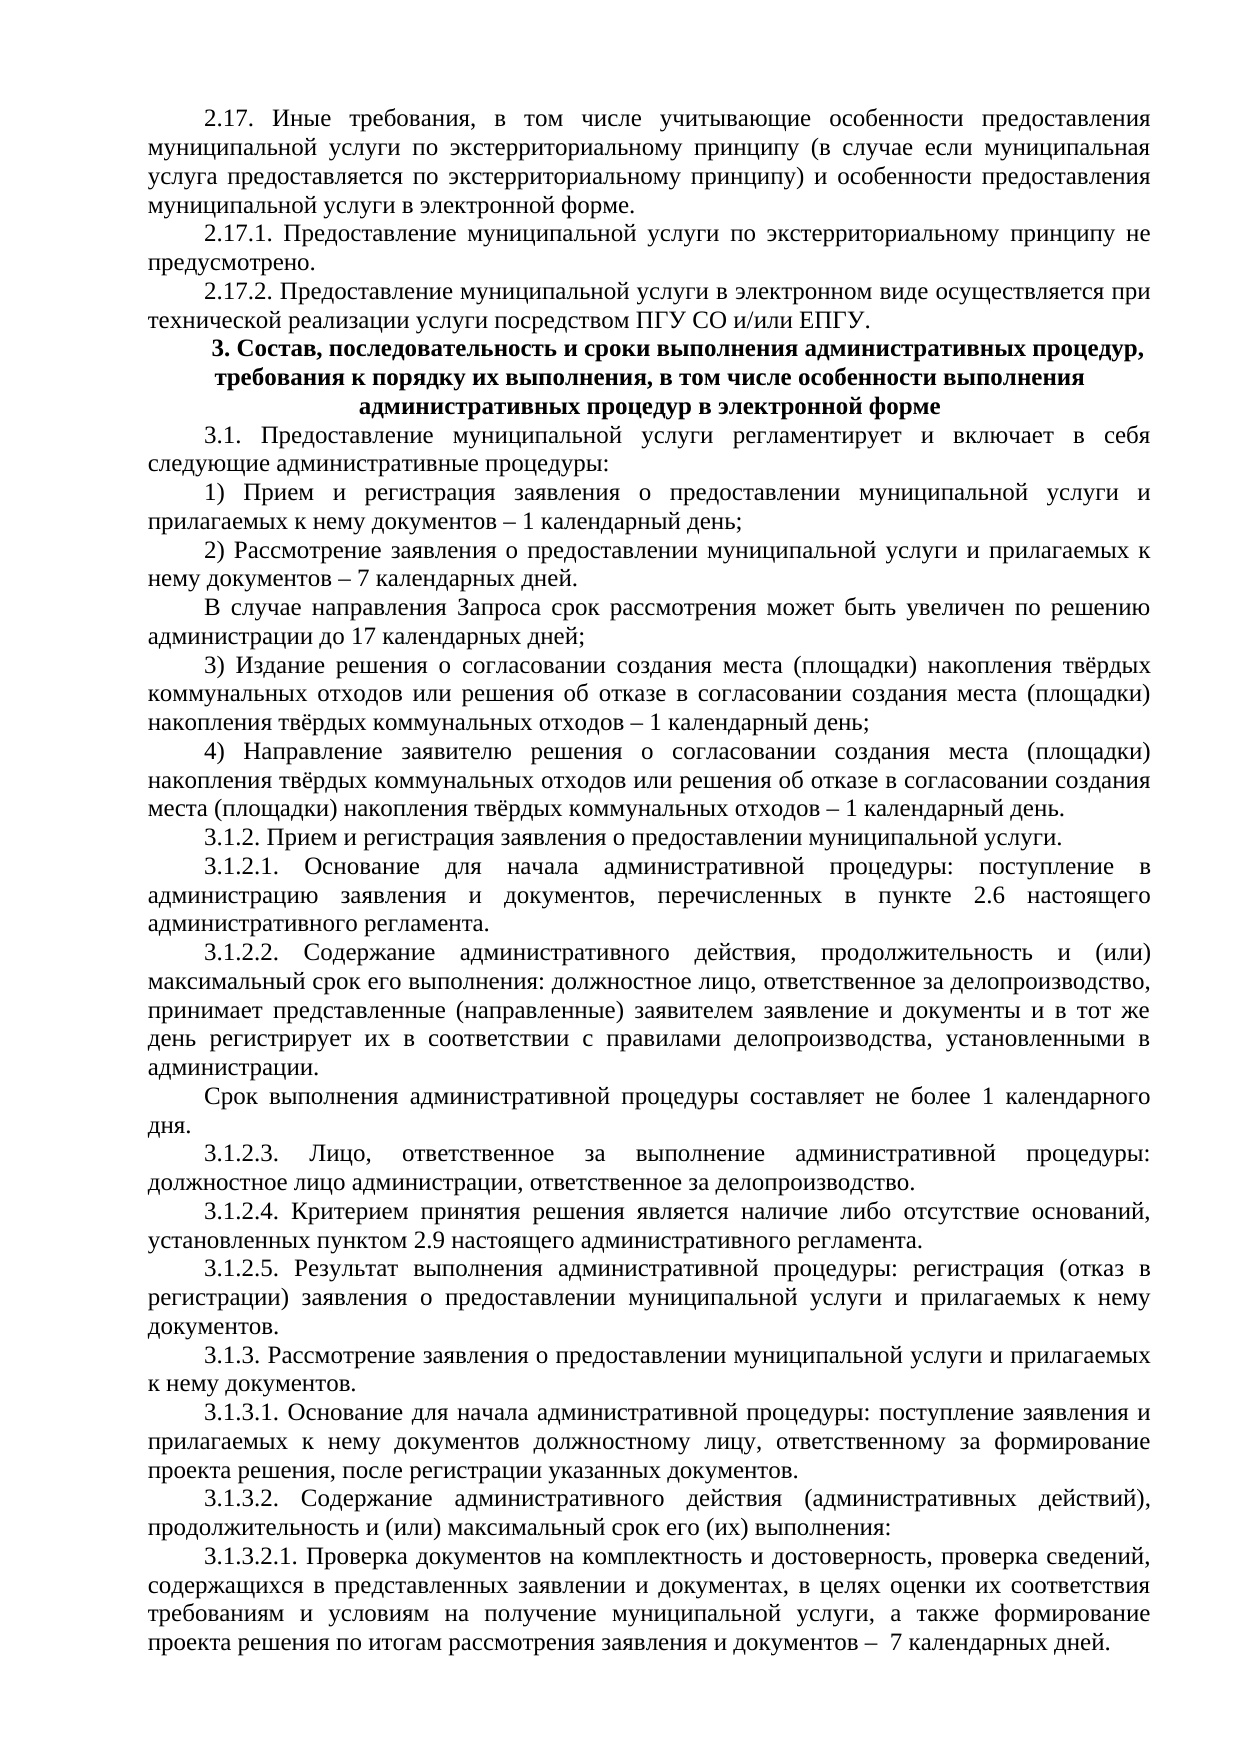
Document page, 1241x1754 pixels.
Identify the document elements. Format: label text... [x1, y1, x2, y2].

text 3.1.3.2.1. Проверка документов на комплектность и достоверность, проверка сведений, содержащихся в представленных заявлении и документах, в целях оценки их соответствия требованиям и условиям на получение муниципальной услуги, а также формирование проекта решения по итогам рассмотрения заявления и документов – 7 календарных дней. [148, 1541, 1152, 1656]
text Срок выполнения административной процедуры составляет не более 1 календарного дня. [148, 1081, 1152, 1138]
text 2.17.2. Предоставление муниципальной услуги в электронном виде осуществляется при технической реализации услуги посредством ПГУ СО и/или ЕПГУ. [148, 276, 1152, 333]
text 2) Рассмотрение заявления о предоставлении муниципальной услуги и прилагаемых к нему документов – 7 календарных дней. [148, 535, 1152, 592]
text 3.1.2.3. Лицо, ответственное за выполнение административной процедуры: должностное лицо администрации, ответственное за делопроизводство. [148, 1138, 1152, 1196]
text 3.1. Предоставление муниципальной услуги регламентирует и включает в себя следующие административные процедуры: [148, 420, 1152, 477]
text 3.1.2. Прием и регистрация заявления о предоставлении муниципальной услуги. [148, 822, 1152, 851]
text 3.1.2.2. Содержание административного действия, продолжительность и (или) максимальный срок его выполнения: должностное лицо, ответственное за делопроизводство, принимает представленные (направленные) заявителем заявление и документы и в тот же день регистрирует их в соответствии с правилами делопроизводства, установленными в администрации. [148, 937, 1152, 1081]
text 3) Издание решения о согласовании создания места (площадки) накопления твёрдых коммунальных отходов или решения об отказе в согласовании создания места (площадки) накопления твёрдых коммунальных отходов – 1 календарный день; [148, 650, 1152, 736]
text 4) Направление заявителю решения о согласовании создания места (площадки) накопления твёрдых коммунальных отходов или решения об отказе в согласовании создания места (площадки) накопления твёрдых коммунальных отходов – 1 календарный день. [148, 736, 1152, 822]
text 2.17.1. Предоставление муниципальной услуги по экстерриториальному принципу не предусмотрено. [148, 218, 1152, 276]
text 3.1.2.4. Критерием принятия решения является наличие либо отсутствие оснований, установленных пунктом 2.9 настоящего административного регламента. [148, 1196, 1152, 1253]
text 3.1.3.2. Содержание административного действия (административных действий), продолжительность и (или) максимальный срок его (их) выполнения: [148, 1483, 1152, 1541]
text 3.1.3. Рассмотрение заявления о предоставлении муниципальной услуги и прилагаемых к нему документов. [148, 1340, 1152, 1397]
text 3.1.2.5. Результат выполнения административной процедуры: регистрация (отказ в регистрации) заявления о предоставлении муниципальной услуги и прилагаемых к нему документов. [148, 1253, 1152, 1340]
text 1) Прием и регистрация заявления о предоставлении муниципальной услуги и прилагаемых к нему документов – 1 календарный день; [148, 477, 1152, 535]
text 2.17. Иные требования, в том числе учитывающие особенности предоставления муниципальной услуги по экстерриториальному принципу (в случае если муниципальная услуга предоставляется по экстерриториальному принципу) и особенности предоставления муниципальной услуги в электронной форме. [148, 103, 1152, 218]
text В случае направления Запроса срок рассмотрения может быть увеличен по решению администрации до 17 календарных дней; [148, 592, 1152, 650]
text 3. Состав, последовательность и сроки выполнения административных процедур, требования к порядку их выполнения, в том числе особенности выполнения административных процедур в электронной форме [148, 333, 1152, 420]
text 3.1.2.1. Основание для начала административной процедуры: поступление в администрацию заявления и документов, перечисленных в пункте 2.6 настоящего административного регламента. [148, 851, 1152, 937]
text 3.1.3.1. Основание для начала административной процедуры: поступление заявления и прилагаемых к нему документов должностному лицу, ответственному за формирование проекта решения, после регистрации указанных документов. [148, 1397, 1152, 1483]
